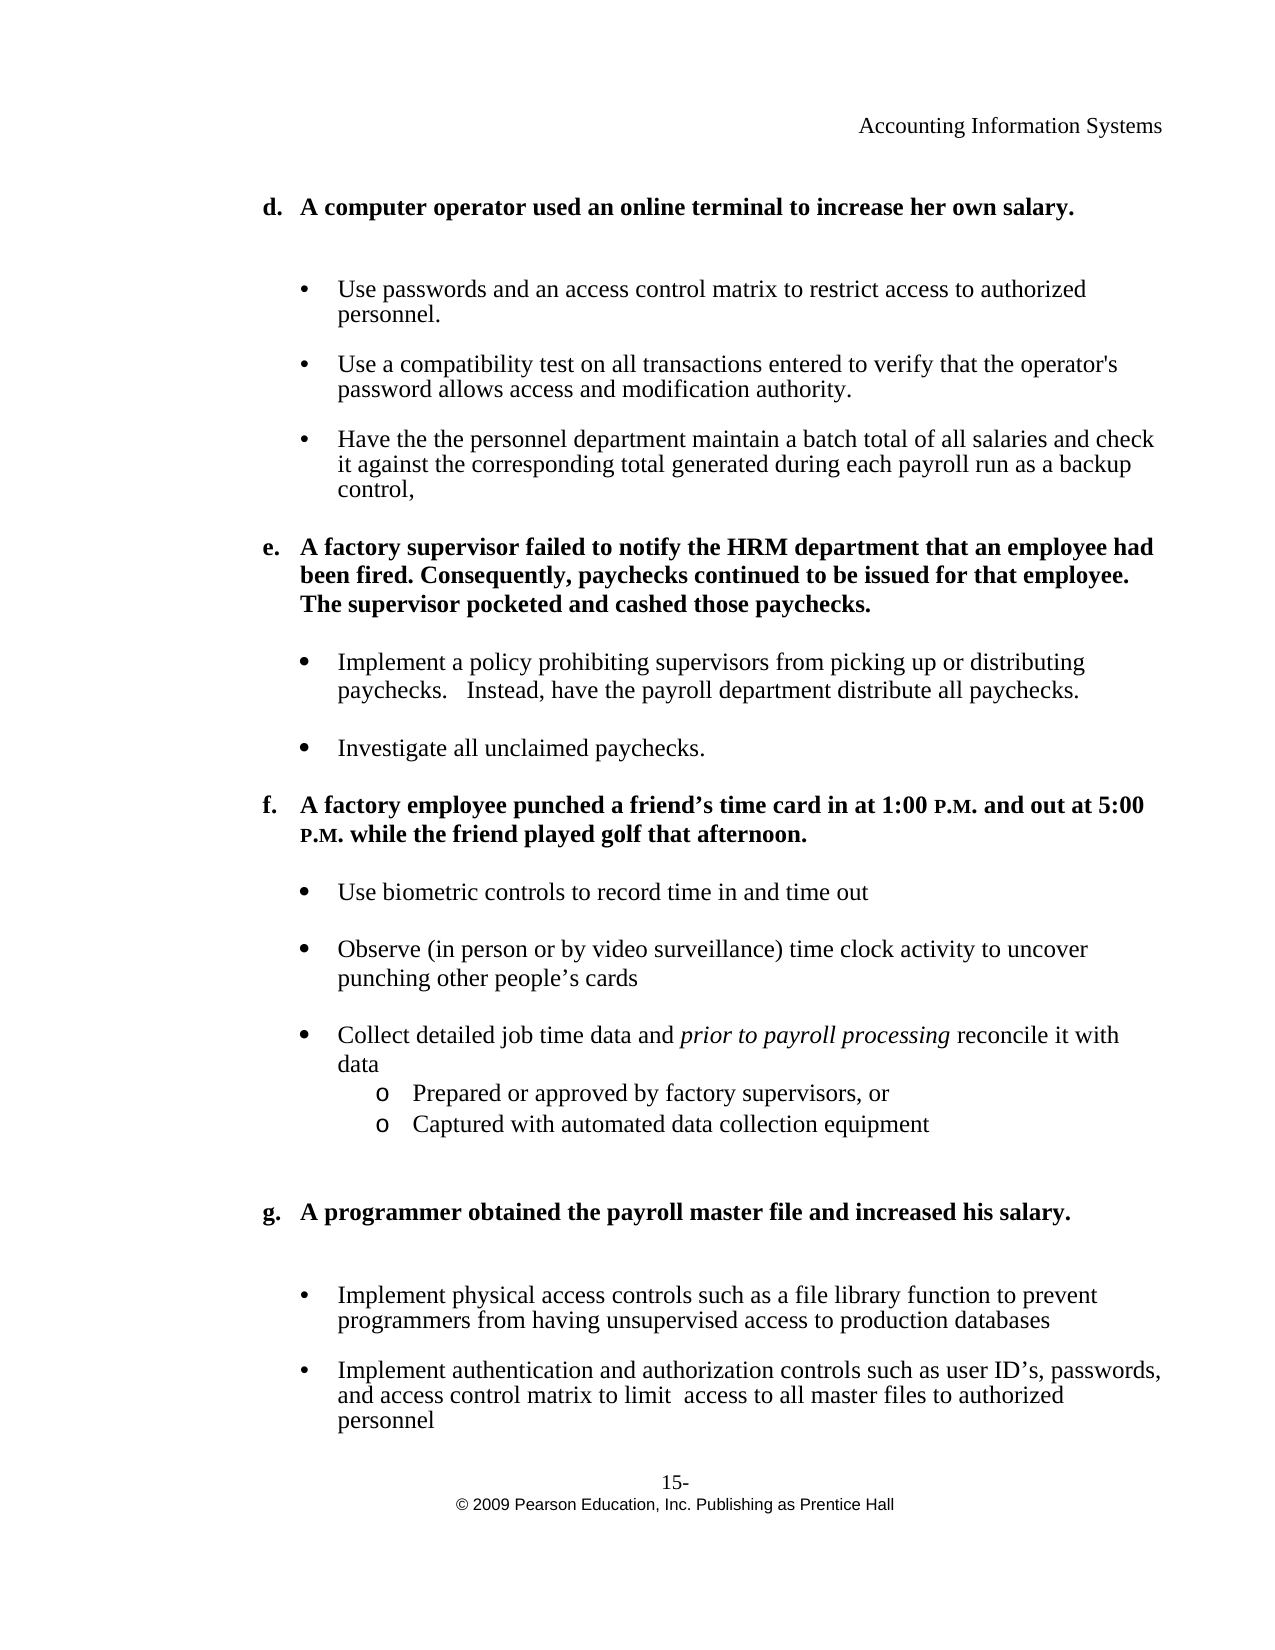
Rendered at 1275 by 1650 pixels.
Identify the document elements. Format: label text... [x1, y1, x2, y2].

list Prepared or approved by factory supervisors, or [375, 1078, 1162, 1109]
text d. A computer operator used an online terminal to increase her own salary. [262, 192, 1162, 220]
list Implement physical access controls such as a file library function to prevent programmers from having unsupervised access to production databases [300, 1283, 1162, 1333]
list Collect detailed job time data and prior to payroll processing reconcile it with data [300, 1020, 1162, 1078]
text g. A programmer obtained the payroll master file and increased his salary. [262, 1197, 1162, 1226]
list Use passwords and an access control matrix to restrict access to authorized personnel. [300, 278, 1162, 328]
list Use biometric controls to record time in and time out [300, 877, 1162, 905]
list Implement a policy prohibiting supervisors from picking up or distributing paychecks. Instead, have the payroll department distribute all paychecks. [300, 647, 1162, 704]
list Captured with automated data collection equipment [375, 1109, 1162, 1139]
list Implement authentication and authorization controls such as user ID’s, passwords, and access control matrix to limit access to all master files to authorized personnel [300, 1358, 1162, 1433]
text e. A factory supervisor failed to notify the HRM department that an employee had been fired. Consequently, paychecks continued to be issued for that employee. The supervisor pocketed and cashed those paychecks. [262, 532, 1162, 618]
list Use a compatibility test on all transactions entered to verify that the operator's password allows access and modification authority. [300, 353, 1162, 403]
list Observe (in person or by video surveillance) time clock activity to uncover punching other people’s cards [300, 934, 1162, 992]
list Have the the personnel department maintain a batch total of all salaries and check it against the corresponding total generated during each payroll run as a backup control, [300, 428, 1162, 503]
text f. A factory employee punched a friend’s time card in at 1:00 p.m. and out at 5:00 p.m. while the friend played golf that afternoon. [262, 790, 1162, 848]
list Investigate all unclaimed paychecks. [300, 733, 1162, 762]
